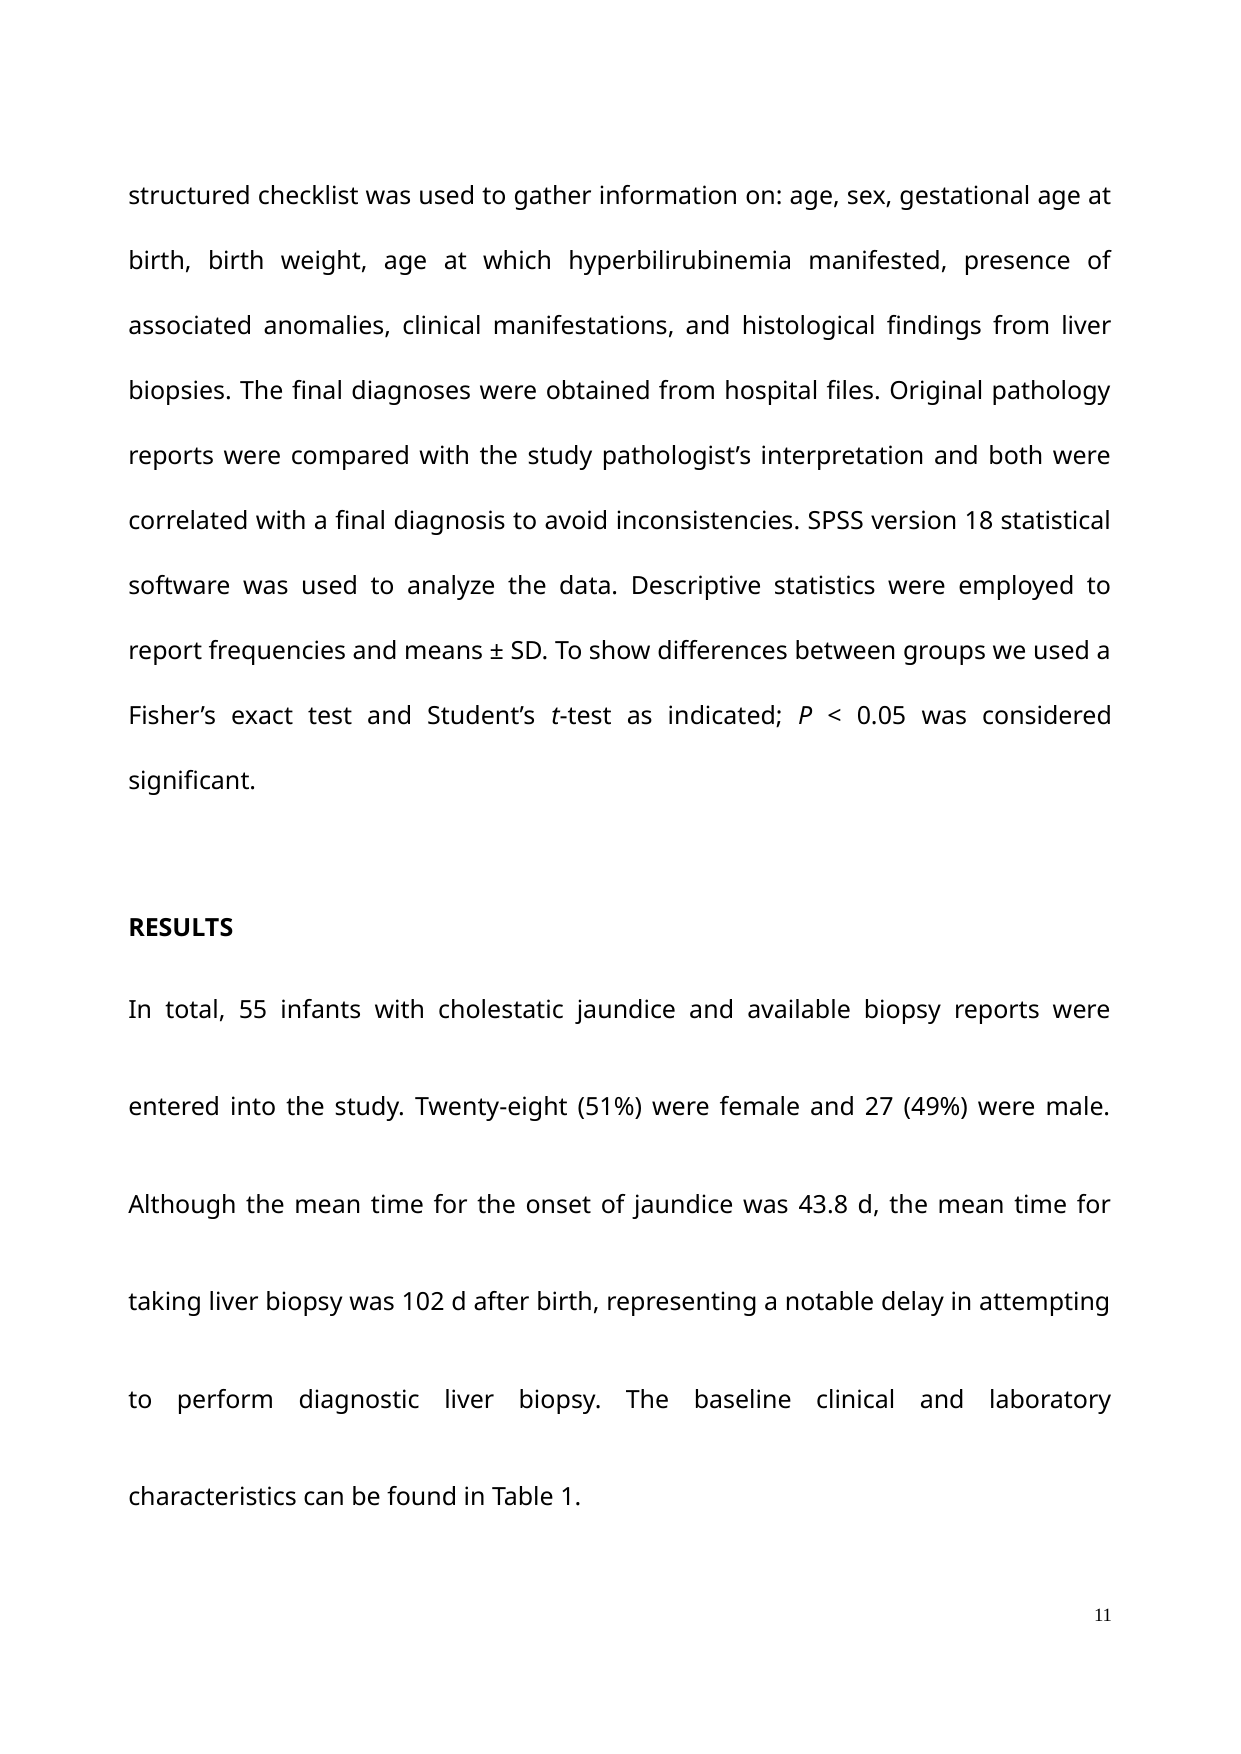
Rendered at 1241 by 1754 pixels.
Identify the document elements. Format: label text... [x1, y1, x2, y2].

text In total, 55 infants with cholestatic jaundice and available biopsy reports were entered into the study. Twenty-eight (51%) were female and 27 (49%) were male. Although the mean time for the onset of jaundice was 43.8 d, the mean time for taking liver biopsy was 102 d after birth, representing a notable delay in attempting to perform diagnostic liver biopsy. The baseline clinical and laboratory characteristics can be found in Table 1. [128, 976, 1112, 1528]
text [128, 162, 1112, 812]
text RESULTS [128, 894, 1112, 959]
